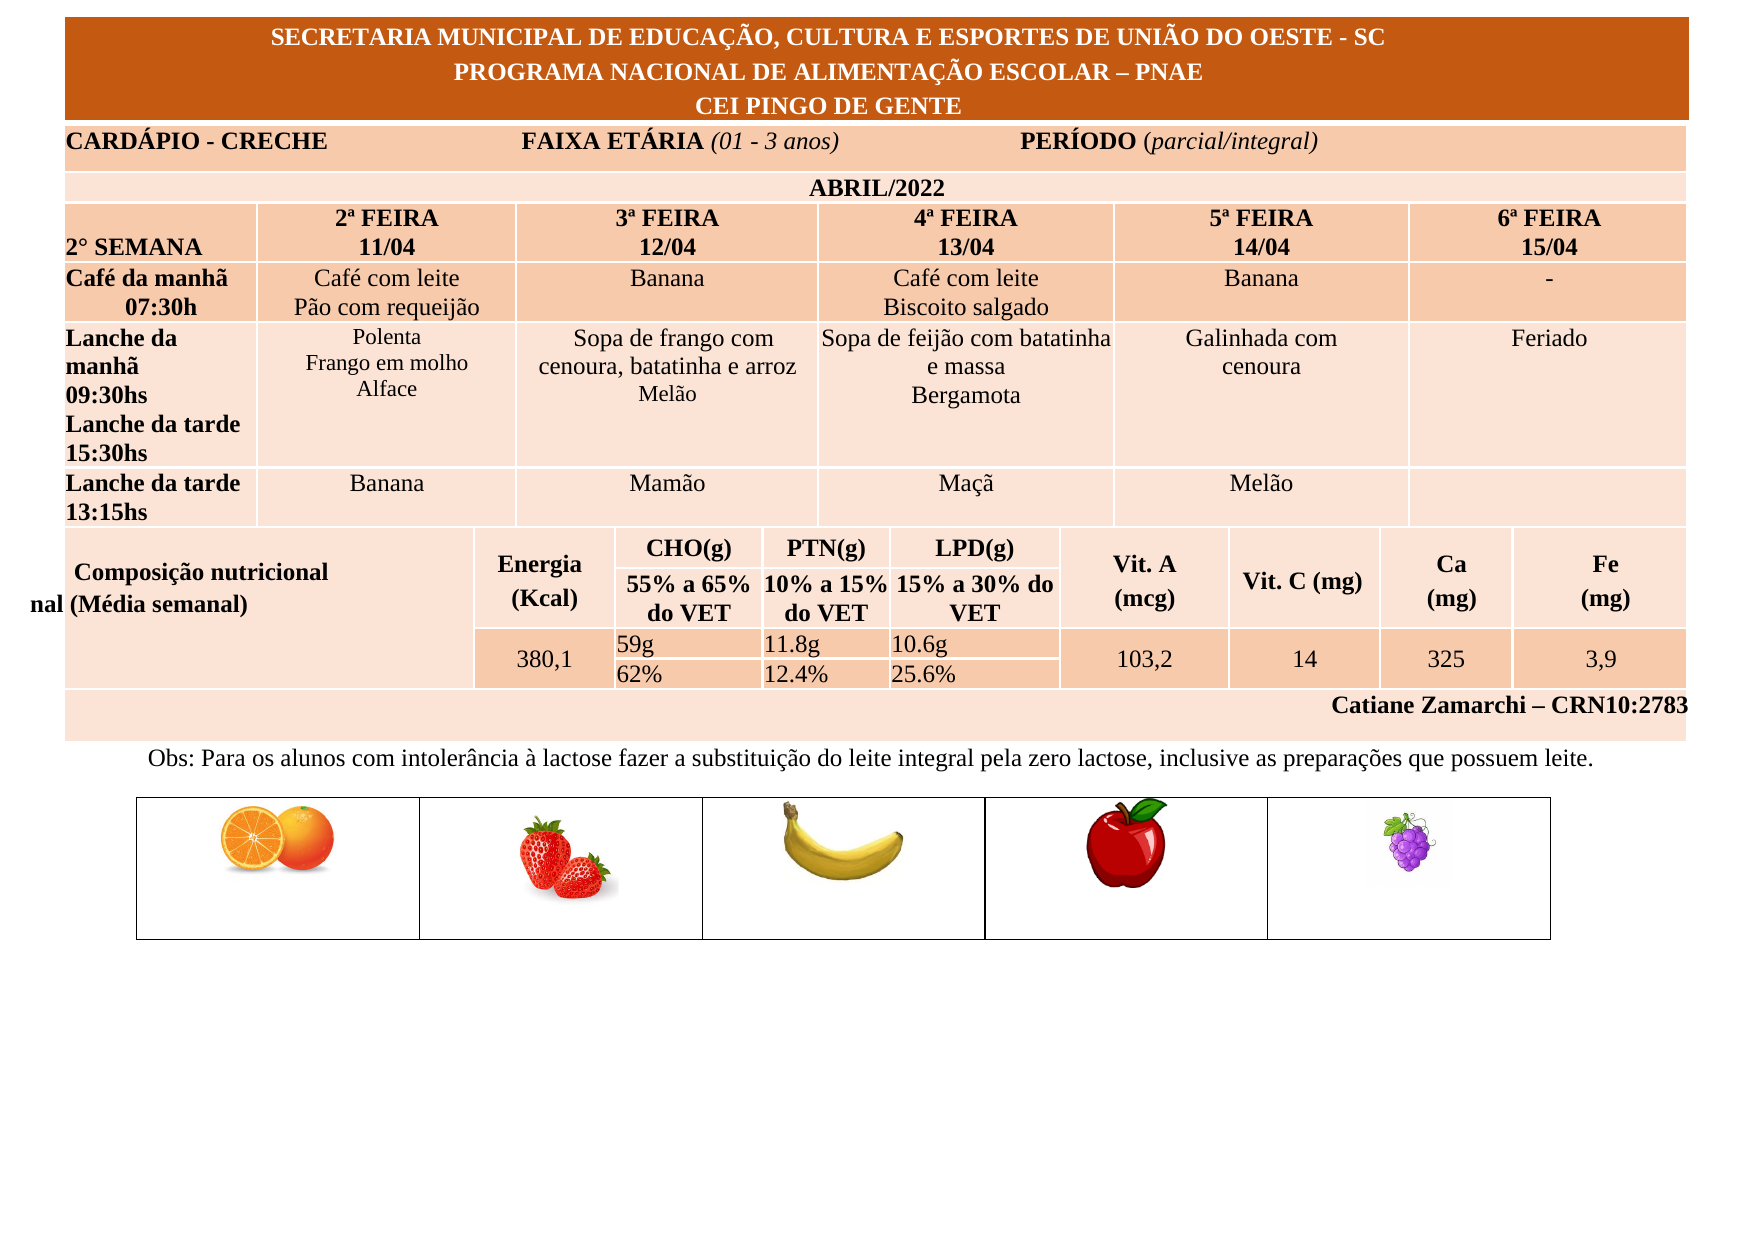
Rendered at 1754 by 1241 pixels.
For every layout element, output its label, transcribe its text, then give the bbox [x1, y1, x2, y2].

table_header [420, 798, 702, 939]
picture [1365, 798, 1454, 886]
table_cell 325 [1381, 629, 1511, 688]
table_cell Feriado [1410, 323, 1686, 466]
table_cell Lanche da tarde 13:15hs [65, 469, 256, 526]
table_cell Lanche da manhã 09:30hs Lanche da tarde 15:30hs [65, 323, 256, 466]
table_cell Polenta Frango em molho Alface [258, 323, 515, 466]
table_cell Fe (mg) [1514, 528, 1686, 627]
table_cell Sopa de feijão com batatinha e massa Bergamota [819, 323, 1113, 466]
table_cell 15% a 30% do VET [891, 569, 1059, 627]
table_cell CARDÁPIO - CRECHE FAIXA ETÁRIA (01 - 3 anos) PERÍODO (parcial/integral) [65, 126, 1686, 171]
table_cell 103,2 [1061, 629, 1228, 688]
table_cell Mamão [517, 469, 817, 526]
table_header [703, 798, 984, 939]
table_cell PTN(g) [764, 528, 889, 567]
table_cell 2ª FEIRA 11/04 [258, 204, 515, 261]
table_cell Vit. A (mcg) [1061, 528, 1228, 627]
picture [207, 798, 349, 883]
table_cell Café com leite Biscoito salgado [819, 263, 1113, 321]
table_cell 14 [1230, 629, 1379, 688]
table_cell 380,1 [475, 629, 614, 688]
table_cell Composição nutricional nal (Média semanal) [65, 528, 473, 688]
table_cell LPD(g) [891, 528, 1059, 567]
table_cell Sopa de frango com cenoura, batatinha e arroz Melão [517, 323, 817, 466]
table_cell 62% [616, 660, 761, 688]
table_cell Melão [1115, 469, 1408, 526]
table_cell Banana [517, 263, 817, 321]
table_cell 5ª FEIRA 14/04 [1115, 204, 1408, 261]
table_cell Vit. C (mg) [1230, 528, 1379, 627]
table_cell 25.6% [891, 660, 1059, 688]
table_cell - [1410, 263, 1686, 321]
table_cell Ca (mg) [1381, 528, 1511, 627]
table_cell ABRIL/2022 [65, 173, 1686, 201]
table_cell Banana [258, 469, 515, 526]
table_header [137, 798, 419, 939]
table_cell CHO(g) [616, 528, 761, 567]
text Obs: Para os alunos com intolerância à lactose fazer a substituição do leite integral pela zero lactose, inclusive as preparações que possuem leite. [148, 743, 1606, 772]
picture [1081, 798, 1172, 888]
picture [781, 798, 907, 883]
table_cell Energia (Kcal) [475, 528, 614, 627]
table_header [986, 798, 1267, 939]
table_cell 4ª FEIRA 13/04 [819, 204, 1113, 261]
table_cell 6ª FEIRA 15/04 [1410, 204, 1686, 261]
table_cell Café da manhã 07:30h [65, 263, 256, 321]
table_cell 55% a 65% do VET [616, 569, 761, 627]
table_cell 10.6g [891, 629, 1059, 657]
table_cell [1410, 469, 1686, 526]
table_cell Galinhada com cenoura [1115, 323, 1408, 466]
table_cell 3,9 [1514, 629, 1686, 688]
table_cell Café com leite Pão com requeijão [258, 263, 515, 321]
table_cell 2° SEMANA [65, 204, 256, 261]
picture [502, 798, 619, 915]
table_cell 59g [616, 629, 761, 657]
table_cell 3ª FEIRA 12/04 [517, 204, 817, 261]
table_cell 11.8g [764, 629, 889, 657]
table_cell Catiane Zamarchi – CRN10:2783 [65, 690, 1686, 741]
table_cell 12.4% [764, 660, 889, 688]
table_cell Banana [1115, 263, 1408, 321]
table_cell Maçã [819, 469, 1113, 526]
table_header [1268, 798, 1550, 939]
table_cell 10% a 15% do VET [764, 569, 889, 627]
